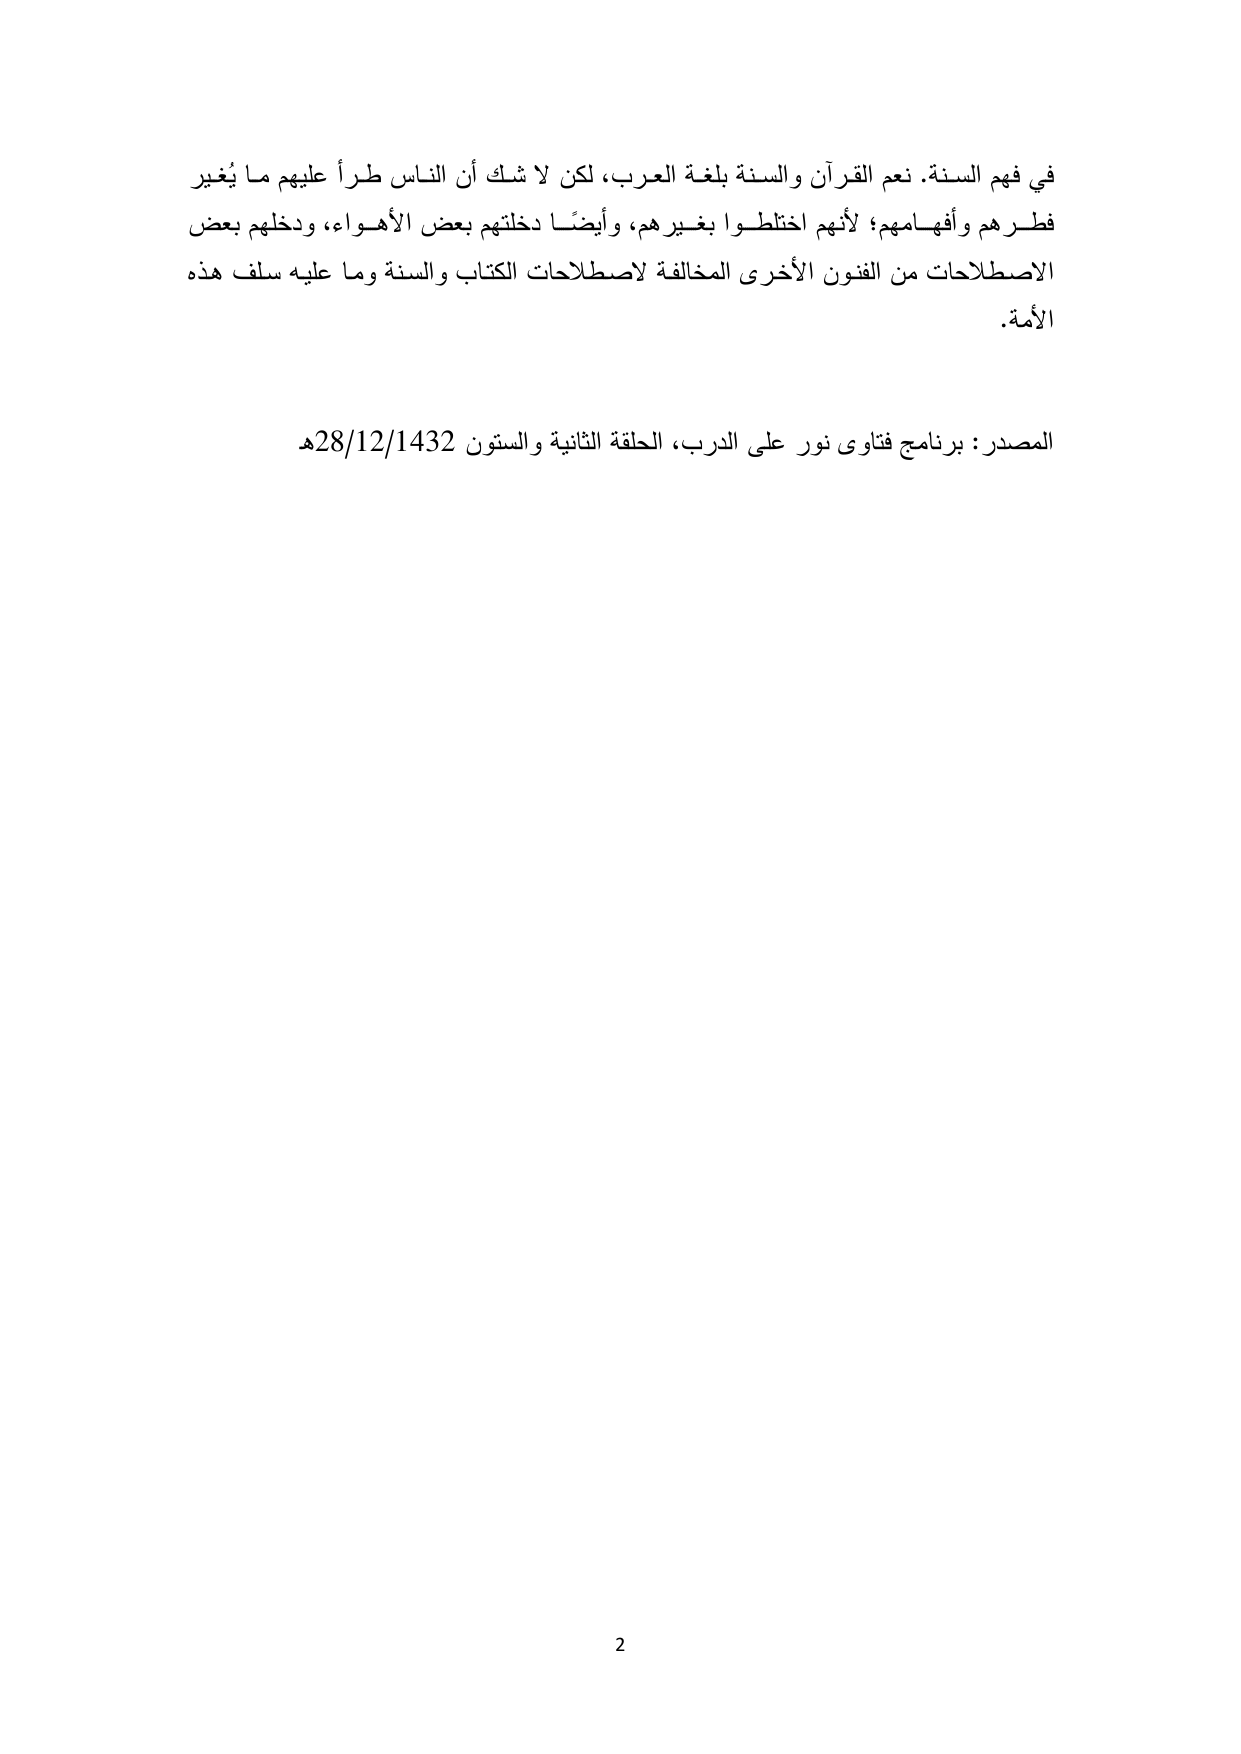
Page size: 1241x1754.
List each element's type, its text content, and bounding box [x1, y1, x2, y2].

text المصدر: برنامج فتاوى نور على الدرب، الحلقة الثانية والستون 28/12/1432هـ [187, 417, 1053, 465]
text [187, 150, 1053, 343]
